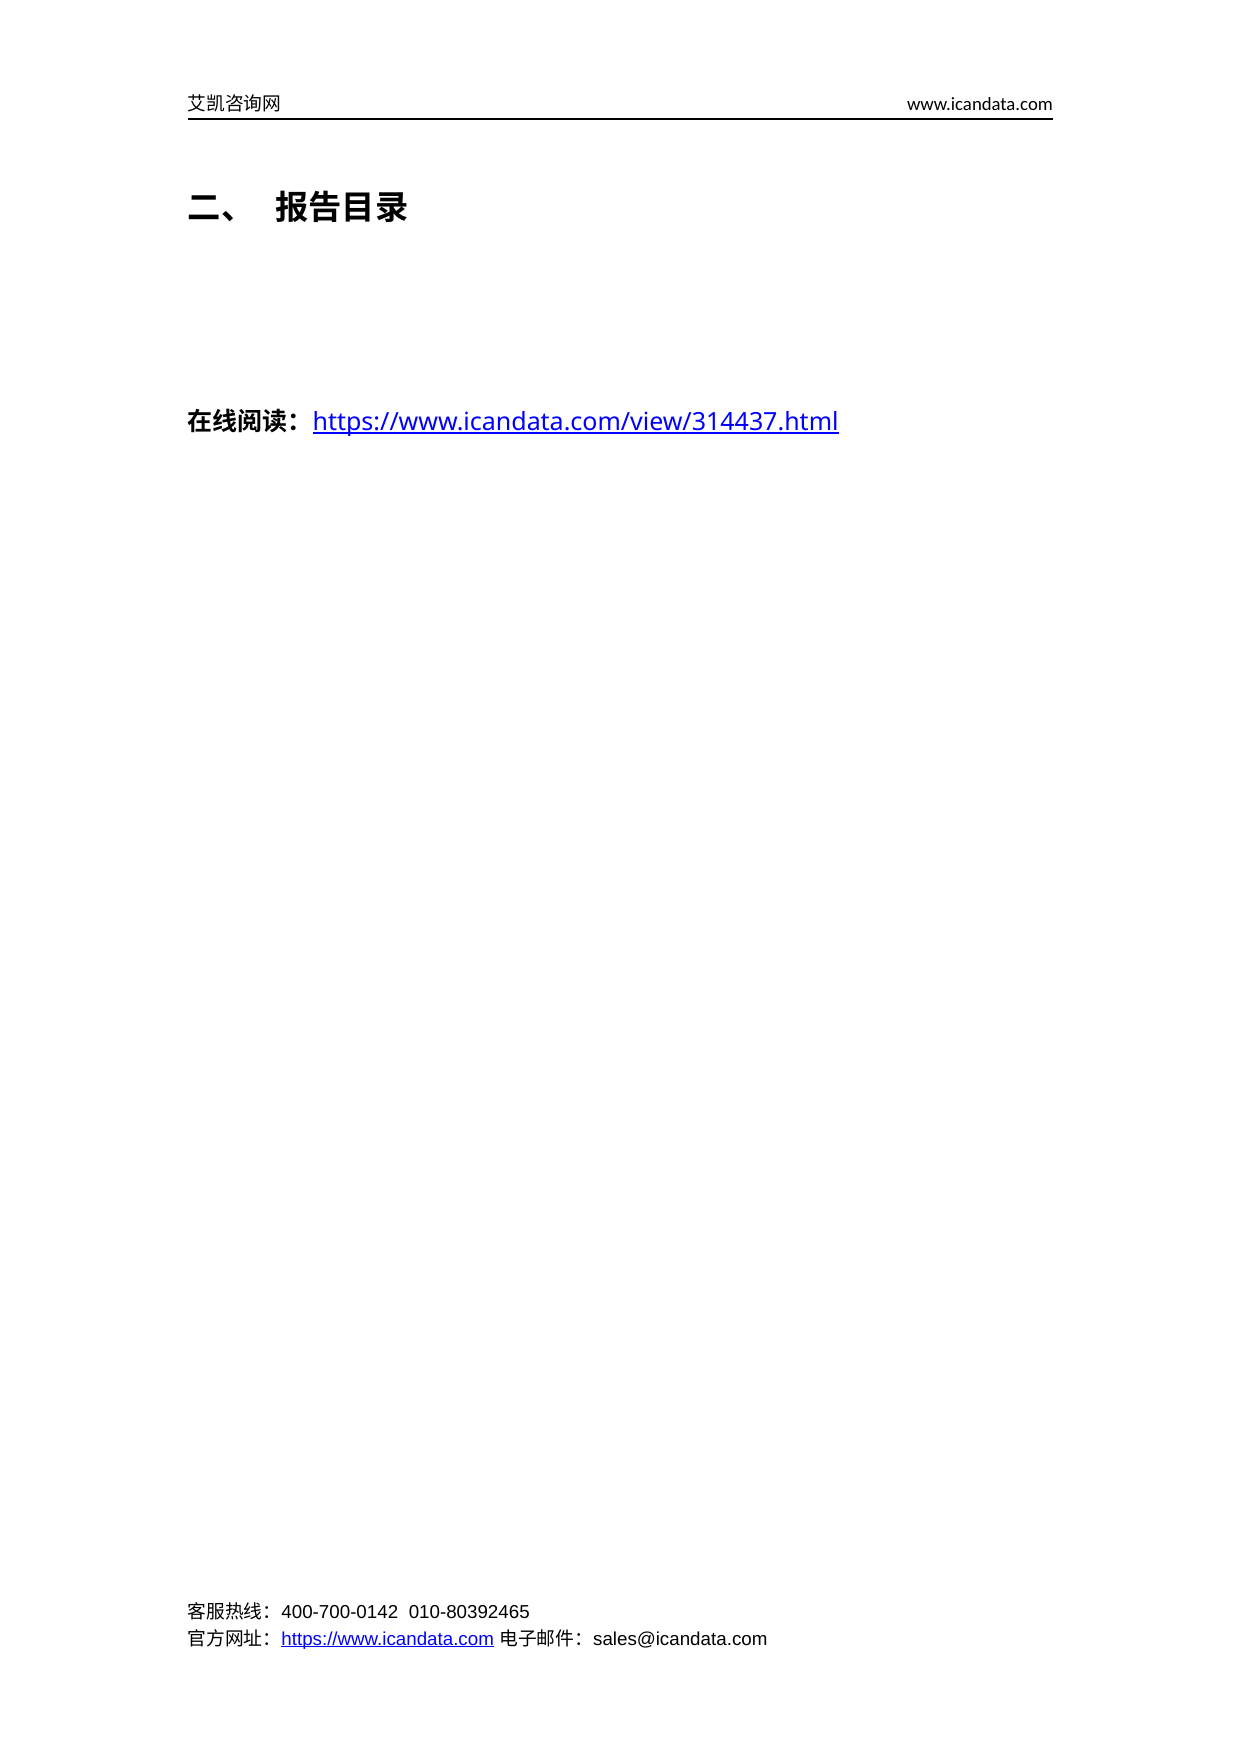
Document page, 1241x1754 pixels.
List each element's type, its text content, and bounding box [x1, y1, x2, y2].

text 在线阅读：https://www.icandata.com/view/314437.html [187, 387, 1053, 452]
subtitle 报告目录 [187, 172, 1053, 237]
